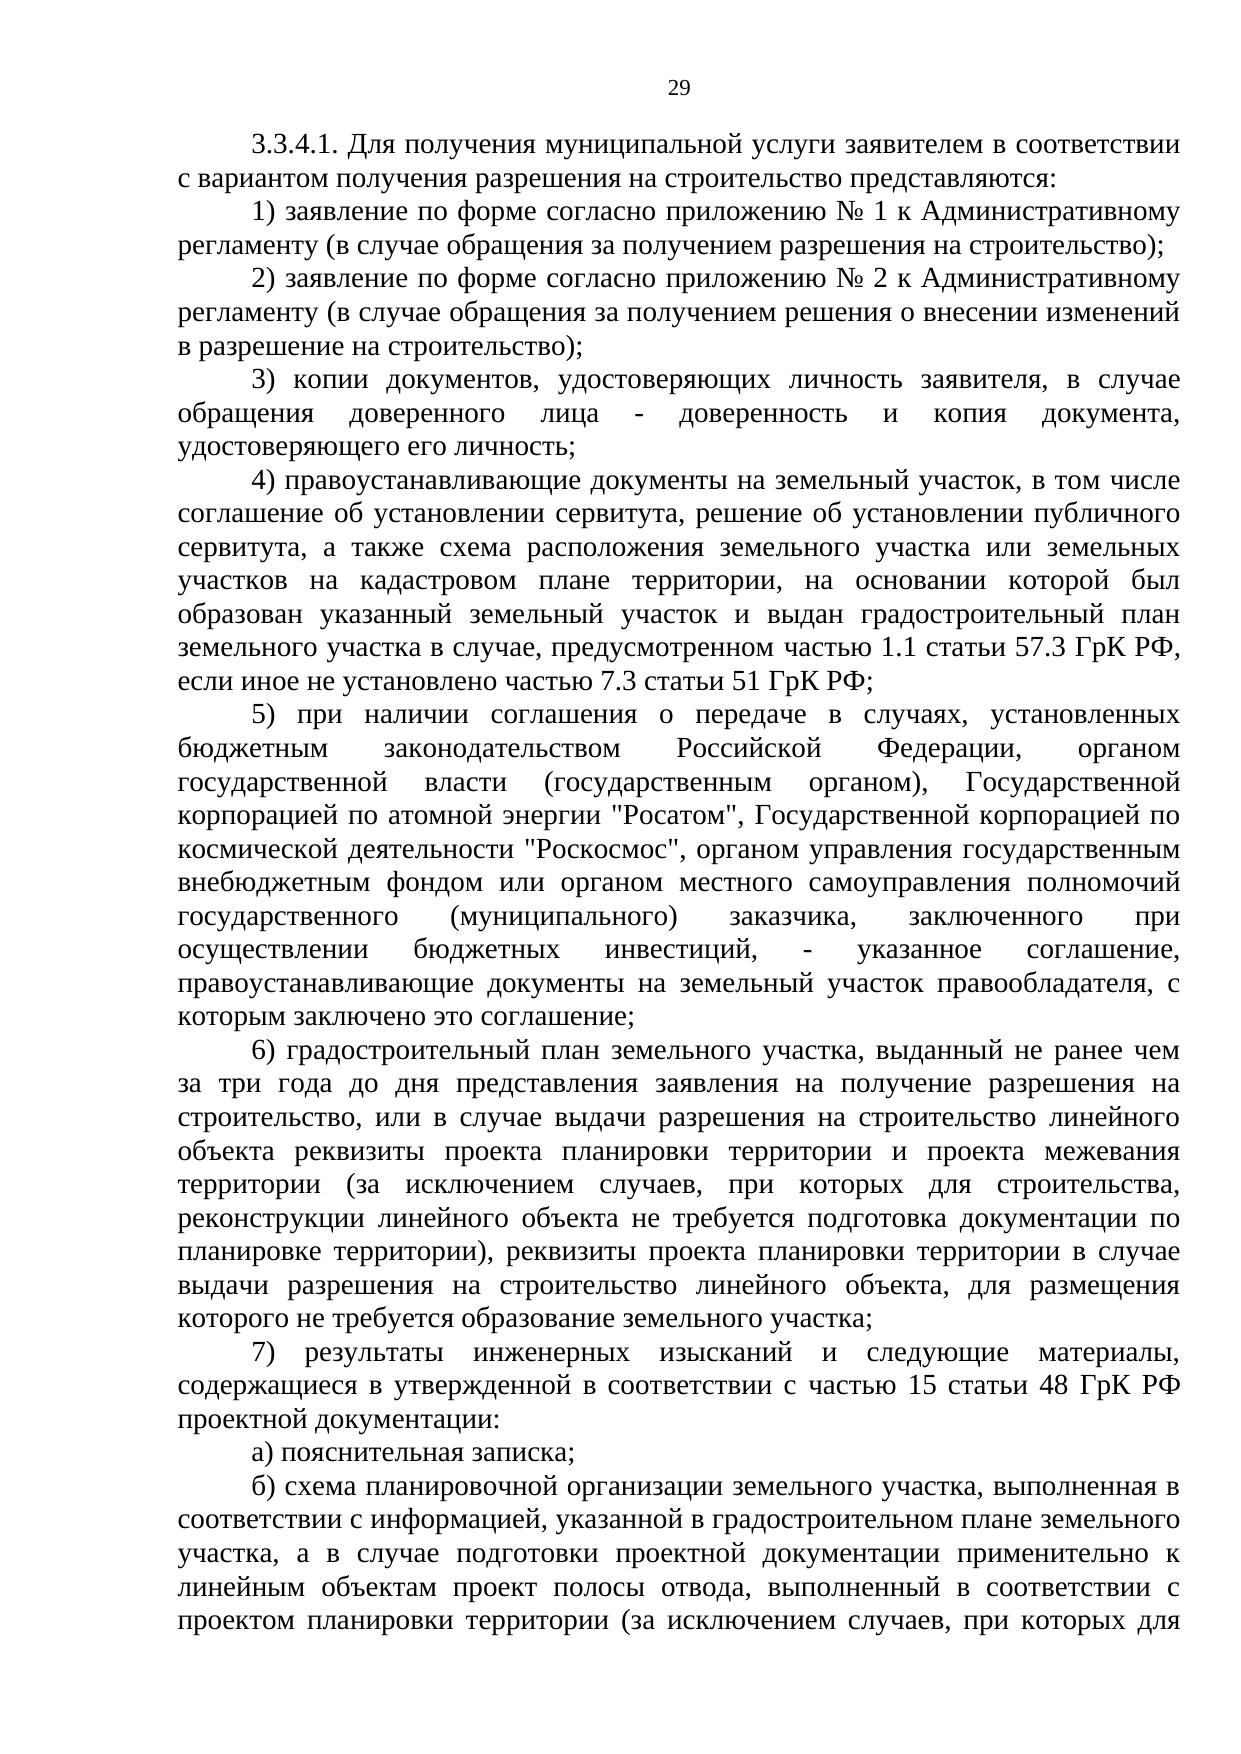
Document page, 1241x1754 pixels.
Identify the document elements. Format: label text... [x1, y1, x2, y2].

text 2) заявление по форме согласно приложению № 2 к Административному регламенту (в случае обращения за получением решения о внесении изменений в разрешение на строительство); [177, 261, 1181, 361]
text 3.3.4.1. Для получения муниципальной услуги заявителем в соответствии с вариантом получения разрешения на строительство представляются: [177, 126, 1181, 193]
text 5) при наличии соглашения о передаче в случаях, установленных бюджетным законодательством Российской Федерации, органом государственной власти (государственным органом), Государственной корпорацией по атомной энергии "Росатом", Государственной корпорацией по космической деятельности "Роскосмос", органом управления государственным внебюджетным фондом или органом местного самоуправления полномочий государственного (муниципального) заказчика, заключенного при осуществлении бюджетных инвестиций, - указанное соглашение, правоустанавливающие документы на земельный участок правообладателя, с которым заключено это соглашение; [177, 697, 1181, 1032]
text 6) градостроительный план земельного участка, выданный не ранее чем за три года до дня представления заявления на получение разрешения на строительство, или в случае выдачи разрешения на строительство линейного объекта реквизиты проекта планировки территории и проекта межевания территории (за исключением случаев, при которых для строительства, реконструкции линейного объекта не требуется подготовка документации по планировке территории), реквизиты проекта планировки территории в случае выдачи разрешения на строительство линейного объекта, для размещения которого не требуется образование земельного участка; [177, 1032, 1181, 1334]
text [177, 1468, 1181, 1636]
text 4) правоустанавливающие документы на земельный участок, в том числе соглашение об установлении сервитута, решение об установлении публичного сервитута, а также схема расположения земельного участка или земельных участков на кадастровом плане территории, на основании которой был образован указанный земельный участок и выдан градостроительный план земельного участка в случае, предусмотренном частью 1.1 статьи 57.3 ГрК РФ, если иное не установлено частью 7.3 статьи 51 ГрК РФ; [177, 462, 1181, 697]
text 1) заявление по форме согласно приложению № 1 к Административному регламенту (в случае обращения за получением разрешения на строительство); [177, 193, 1181, 261]
text 7) результаты инженерных изысканий и следующие материалы, содержащиеся в утвержденной в соответствии с частью 15 статьи 48 ГрК РФ проектной документации: [177, 1334, 1181, 1434]
text 3) копии документов, удостоверяющих личность заявителя, в случае обращения доверенного лица - доверенность и копия документа, удостоверяющего его личность; [177, 361, 1181, 462]
text а) пояснительная записка; [177, 1434, 1181, 1468]
